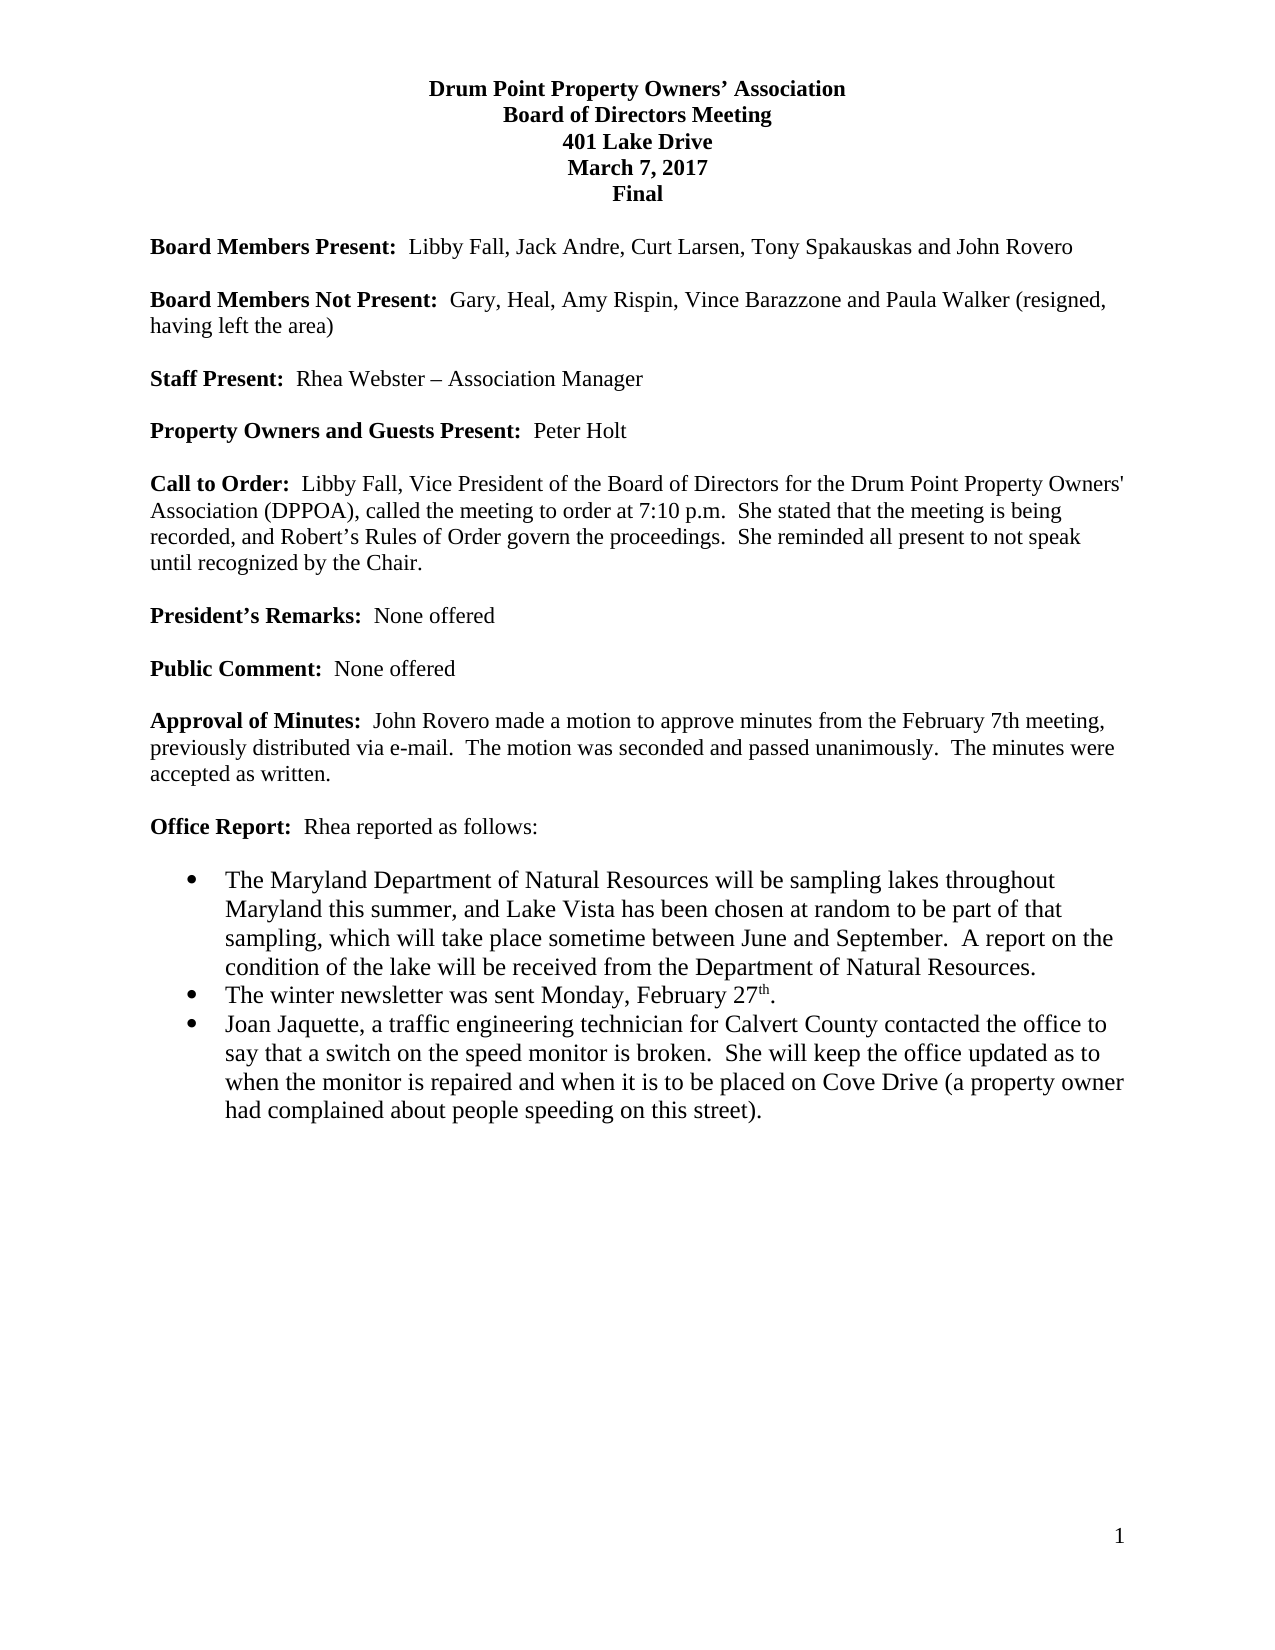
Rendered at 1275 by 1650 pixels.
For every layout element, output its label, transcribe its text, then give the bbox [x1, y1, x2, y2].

text Board Members Not Present: Gary, Heal, Amy Rispin, Vince Barazzone and Paula Walker (resigned, having left the area) [150, 286, 1125, 338]
text Property Owners and Guests Present: Peter Holt [150, 418, 1125, 444]
list The winter newsletter was sent Monday, February 27th. [187, 981, 1125, 1009]
text Staff Present: Rhea Webster – Association Manager [150, 365, 1125, 391]
list Joan Jaquette, a traffic engineering technician for Calvert County contacted the office to say that a switch on the speed monitor is broken. She will keep the office updated as to when the monitor is repaired and when it is to be placed on Cove Drive (a property owner had complained about people speeding on this street). [187, 1009, 1125, 1124]
text Office Report: Rhea reported as follows: [150, 813, 1125, 839]
list The Maryland Department of Natural Resources will be sampling lakes throughout Maryland this summer, and Lake Vista has been chosen at random to be part of that sampling, which will take place sometime between June and September. A report on the condition of the lake will be received from the Department of Natural Resources. [187, 866, 1125, 981]
text Public Comment: None offered [150, 655, 1125, 681]
text Approval of Minutes: John Rovero made a motion to approve minutes from the February 7th meeting, previously distributed via e-mail. The motion was seconded and passed unanimously. The minutes were accepted as written. [150, 707, 1125, 787]
text Board Members Present: Libby Fall, Jack Andre, Curt Larsen, Tony Spakauskas and John Rovero [150, 233, 1125, 259]
text Call to Order: Libby Fall, Vice President of the Board of Directors for the Drum Point Property Owners' Association (DPPOA), called the meeting to order at 7:10 p.m. She stated that the meeting is being recorded, and Robert’s Rules of Order govern the proceedings. She reminded all present to not speak until recognized by the Chair. [150, 470, 1125, 576]
text President’s Remarks: None offered [150, 602, 1125, 628]
